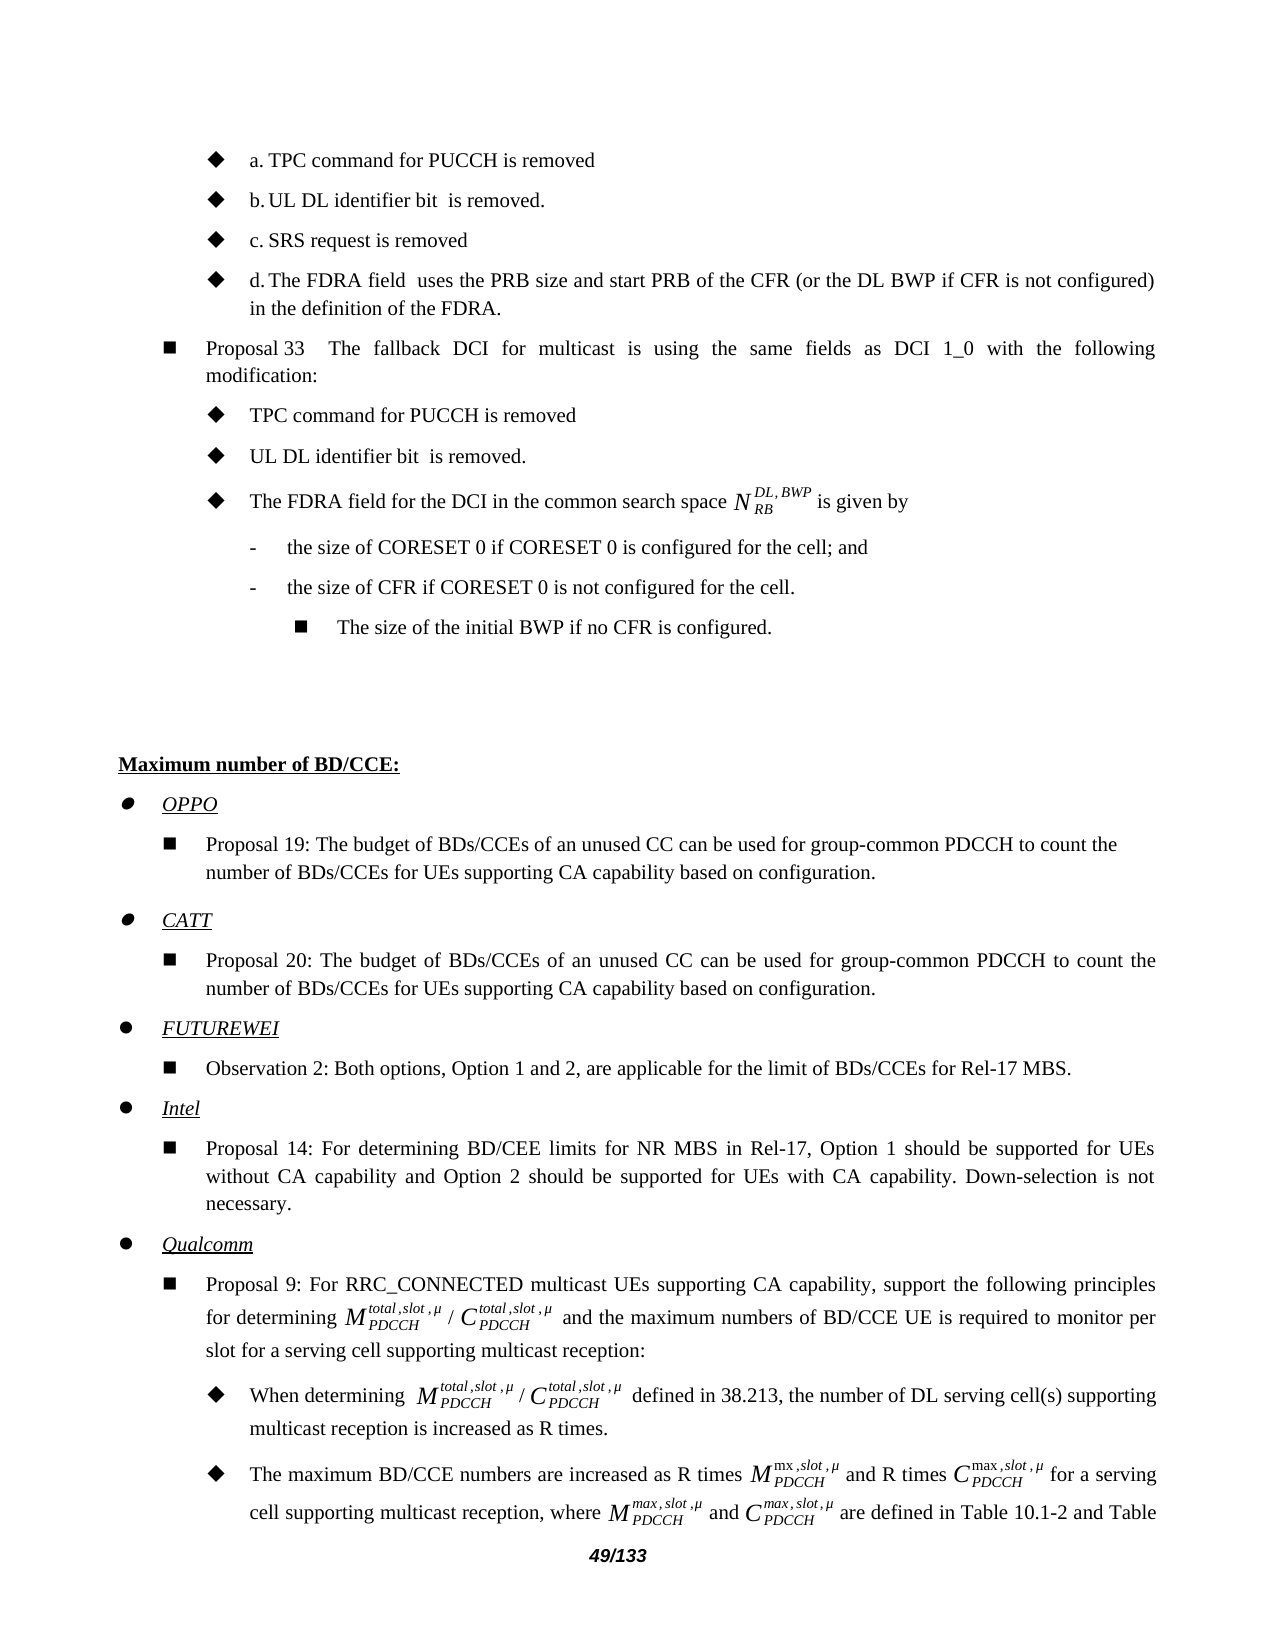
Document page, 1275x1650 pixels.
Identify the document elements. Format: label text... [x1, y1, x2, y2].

list The size of the initial BWP if no CFR is configured. [293, 615, 1157, 639]
list Qualcomm [118, 1231, 1157, 1256]
list d. The FDRA field uses the PRB size and start PRB of the CFR (or the DL BWP if CFR is not configured) in the definition of the FDRA. [206, 268, 1157, 320]
list UL DL identifier bit is removed. [206, 443, 1157, 468]
list OPPO [118, 792, 1157, 816]
list Proposal 20: The budget of BDs/CCEs of an unused CC can be used for group-common PDCCH to count the number of BDs/CCEs for UEs supporting CA capability based on configuration. [162, 948, 1157, 1000]
list the size of CORESET 0 if CORESET 0 is configured for the cell; and [249, 534, 1157, 559]
list Proposal 19: The budget of BDs/CCEs of an unused CC can be used for group-common PDCCH to count the number of BDs/CCEs for UEs supporting CA capability based on configuration. [162, 832, 1157, 884]
list Observation 2: Both options, Option 1 and 2, are applicable for the limit of BDs/CCEs for Rel-17 MBS. [162, 1056, 1157, 1080]
list the size of CFR if CORESET 0 is not configured for the cell. [249, 575, 1157, 599]
list When determining / defined in 38.213, the number of DL serving cell(s) supporting multicast reception is increased as R times. [206, 1378, 1157, 1440]
list b. UL DL identifier bit is removed. [206, 188, 1157, 212]
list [206, 1456, 1157, 1529]
list Proposal 33 The fallback DCI for multicast is using the same fields as DCI 1_0 with the following modification: [162, 336, 1157, 387]
list FUTUREWEI [118, 1016, 1157, 1040]
list TPC command for PUCCH is removed [206, 403, 1157, 427]
list a. TPC command for PUCCH is removed [206, 148, 1157, 172]
list Maximum number of BD/CCE: [118, 752, 1157, 776]
list Proposal 14: For determining BD/CEE limits for NR MBS in Rel-17, Option 1 should be supported for UEs without CA capability and Option 2 should be supported for UEs with CA capability. Down-selection is not necessary. [162, 1136, 1157, 1215]
list c. SRS request is removed [206, 228, 1157, 252]
list The FDRA field for the DCI in the common search space is given by [206, 484, 1157, 518]
list Proposal 9: For RRC_CONNECTED multicast UEs supporting CA capability, support the following principles for determining / and the maximum numbers of BD/CCE UE is required to monitor per slot for a serving cell supporting multicast reception: [162, 1272, 1157, 1362]
list CATT [118, 908, 1157, 932]
list Intel [118, 1096, 1157, 1120]
